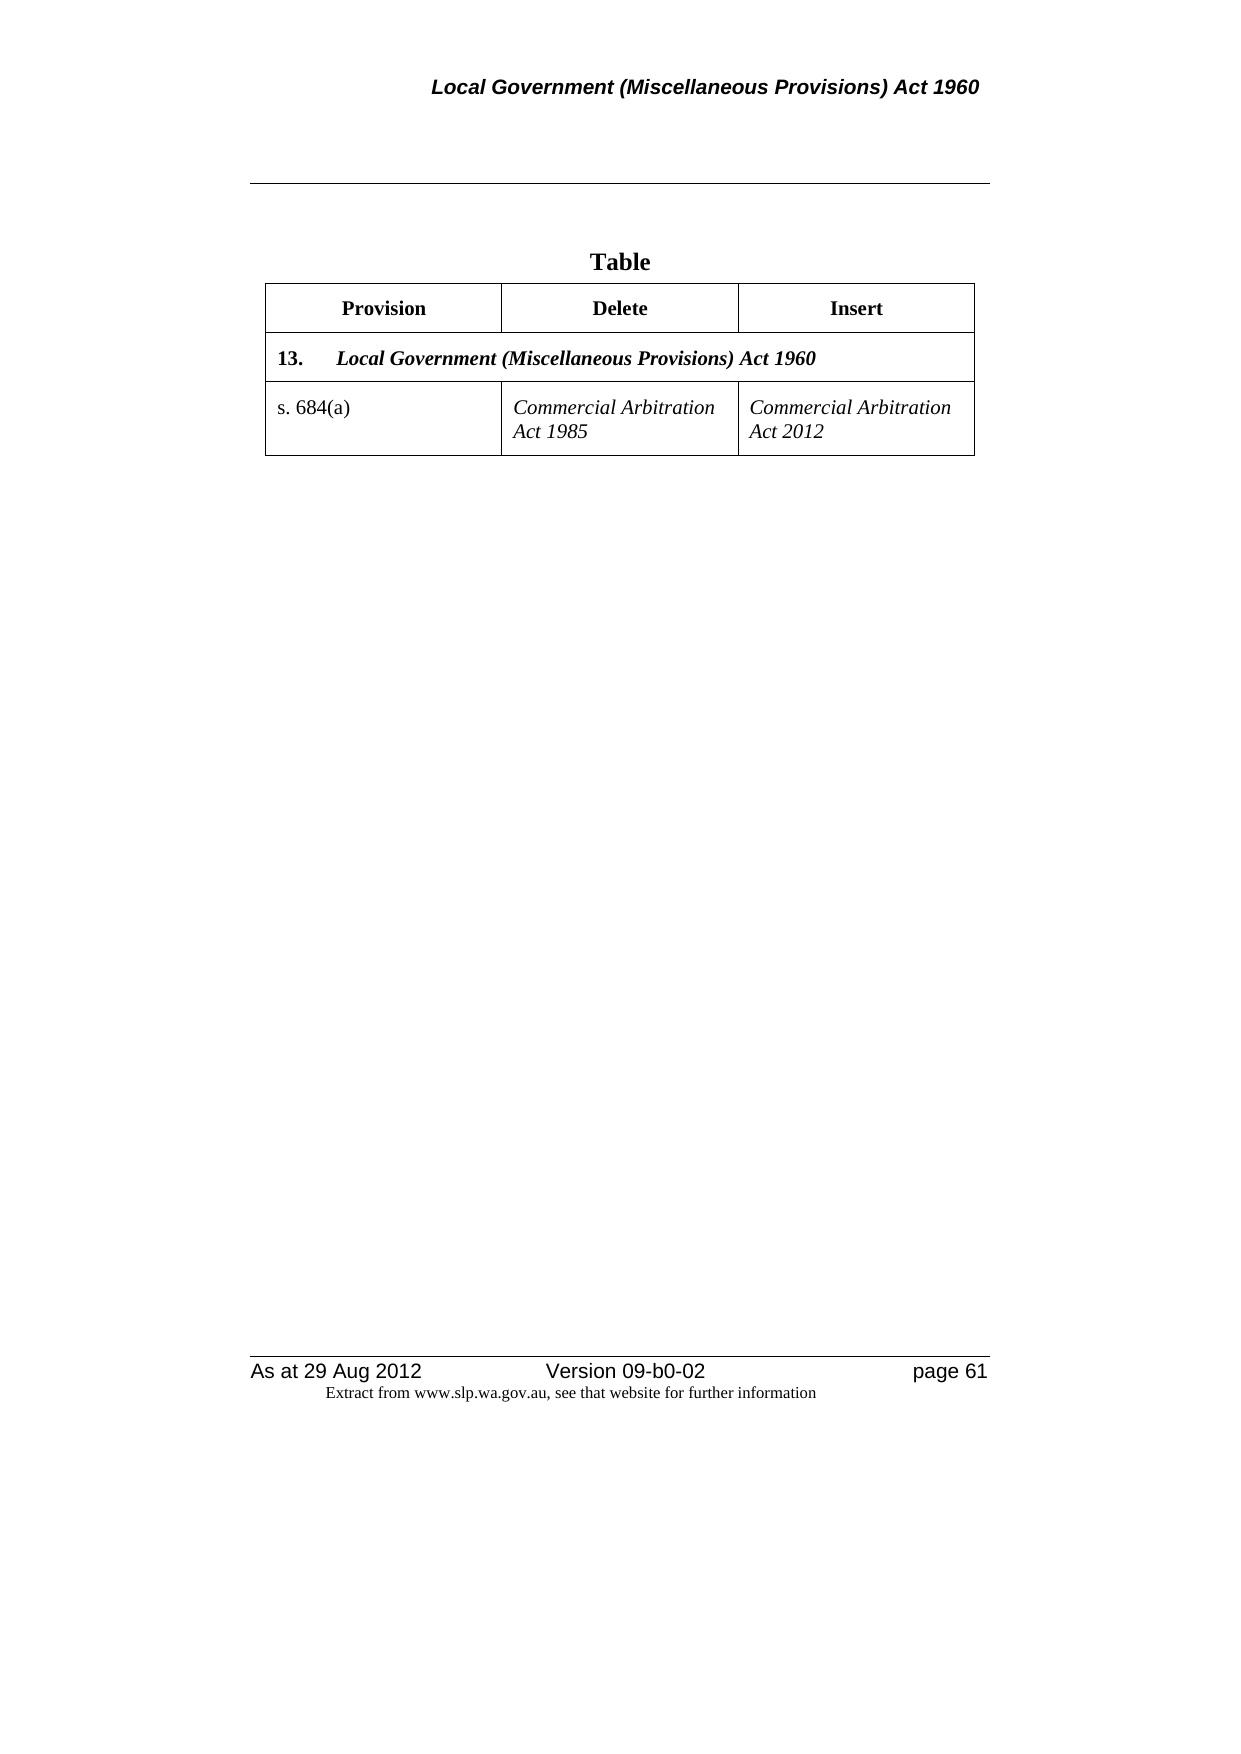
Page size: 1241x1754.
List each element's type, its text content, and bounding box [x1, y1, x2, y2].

table_cell 13. Local Government (Miscellaneous Provisions) Act 1960 [266, 333, 974, 381]
table_header Provision [266, 284, 501, 332]
table_cell Commercial Arbitration Act 1985 [502, 382, 738, 455]
table_cell s. 684(a) [266, 382, 501, 455]
table_cell Commercial Arbitration Act 2012 [739, 382, 974, 455]
table_header Delete [502, 284, 738, 332]
subtitle Table [250, 247, 990, 276]
table_header Insert [739, 284, 974, 332]
